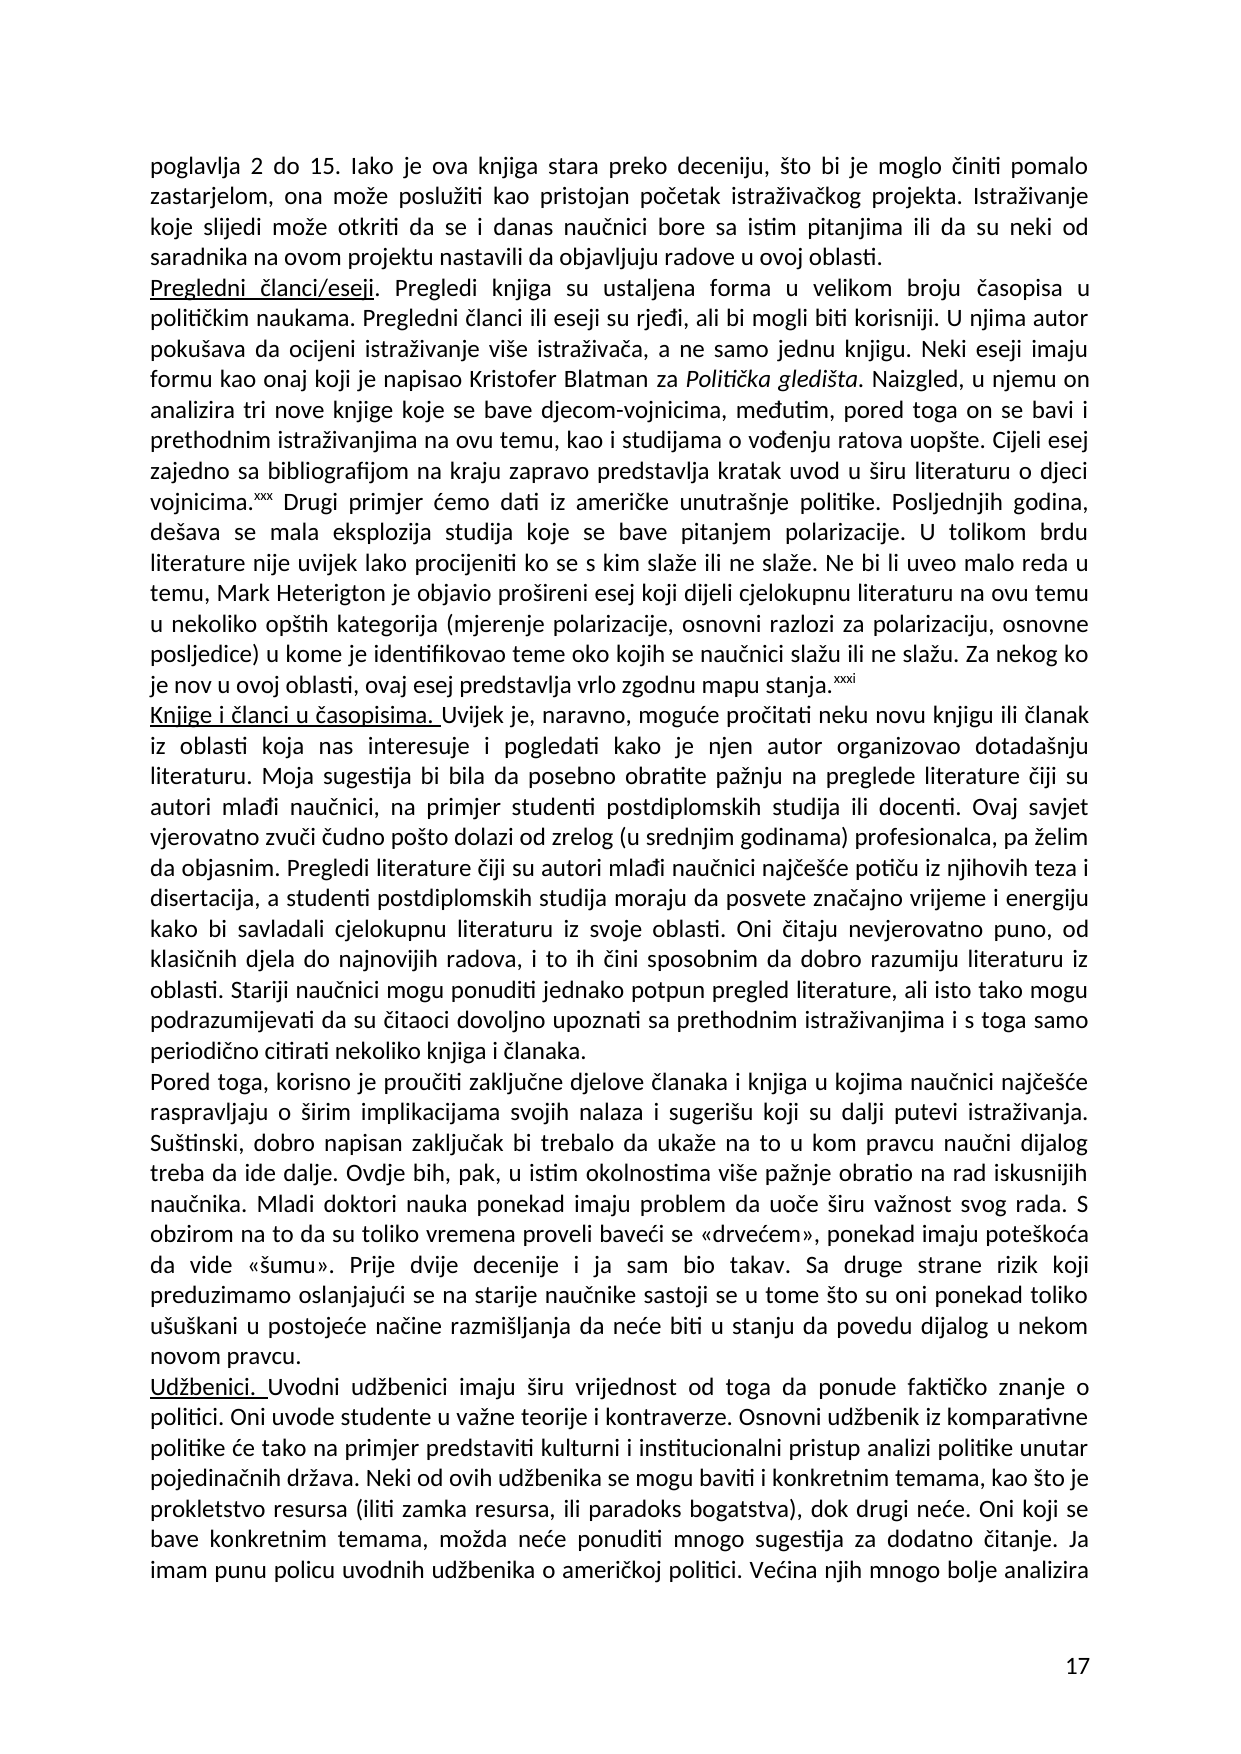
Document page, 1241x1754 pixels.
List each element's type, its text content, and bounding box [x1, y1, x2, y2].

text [150, 150, 1090, 272]
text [150, 1371, 1090, 1584]
text Knjige i članci u časopisima. Uvijek je, naravno, moguće pročitati neku novu knjigu ili članak iz oblasti koja nas interesuje i pogledati kako je njen autor organizovao dotadašnju literaturu. Moja sugestija bi bila da posebno obratite pažnju na preglede literature čiji su autori mlađi naučnici, na primjer studenti postdiplomskih studija ili docenti. Ovaj savjet vjerovatno zvuči čudno pošto dolazi od zrelog (u srednjim godinama) profesionalca, pa želim da objasnim. Pregledi literature čiji su autori mlađi naučnici najčešće potiču iz njihovih teza i disertacija, a studenti postdiplomskih studija moraju da posvete značajno vrijeme i energiju kako bi savladali cjelokupnu literaturu iz svoje oblasti. Oni čitaju nevjerovatno puno, od klasičnih djela do najnovijih radova, i to ih čini sposobnim da dobro razumiju literaturu iz oblasti. Stariji naučnici mogu ponuditi jednako potpun pregled literature, ali isto tako mogu podrazumijevati da su čitaoci dovoljno upoznati sa prethodnim istraživanjima i s toga samo periodično citirati nekoliko knjiga i članaka. [150, 699, 1090, 1066]
text Pregledni članci/eseji. Pregledi knjiga su ustaljena forma u velikom broju časopisa u političkim naukama. Pregledni članci ili eseji su rjeđi, ali bi mogli biti korisniji. U njima autor pokušava da ocijeni istraživanje više istraživača, a ne samo jednu knjigu. Neki eseji imaju formu kao onaj koji je napisao Kristofer Blatman za Politička gledišta. Naizgled, u njemu on analizira tri nove knjige koje se bave djecom-vojnicima, međutim, pored toga on se bavi i prethodnim istraživanjima na ovu temu, kao i studijama o vođenju ratova uopšte. Cijeli esej zajedno sa bibliografijom na kraju zapravo predstavlja kratak uvod u širu literaturu o djeci vojnicima. Drugi primjer ćemo dati iz američke unutrašnje politike. Posljednjih godina, dešava se mala eksplozija studija koje se bave pitanjem polarizacije. U tolikom brdu literature nije uvijek lako procijeniti ko se s kim slaže ili ne slaže. Ne bi li uveo malo reda u temu, Mark Heterigton je objavio prošireni esej koji dijeli cjelokupnu literaturu na ovu temu u nekoliko opštih kategorija (mjerenje polarizacije, osnovni razlozi za polarizaciju, osnovne posljedice) u kome je identifikovao teme oko kojih se naučnici slažu ili ne slažu. Za nekog ko je nov u ovoj oblasti, ovaj esej predstavlja vrlo zgodnu mapu stanja. [150, 272, 1090, 699]
text Pored toga, korisno je proučiti zaključne djelove članaka i knjiga u kojima naučnici najčešće raspravljaju o širim implikacijama svojih nalaza i sugerišu koji su dalji putevi istraživanja. Suštinski, dobro napisan zaključak bi trebalo da ukaže na to u kom pravcu naučni dijalog treba da ide dalje. Ovdje bih, pak, u istim okolnostima više pažnje obratio na rad iskusnijih naučnika. Mladi doktori nauka ponekad imaju problem da uoče širu važnost svog rada. S obzirom na to da su toliko vremena proveli baveći se «drvećem», ponekad imaju poteškoća da vide «šumu». Prije dvije decenije i ja sam bio takav. Sa druge strane rizik koji preduzimamo oslanjajući se na starije naučnike sastoji se u tome što su oni ponekad toliko ušuškani u postojeće načine razmišljanja da neće biti u stanju da povedu dijalog u nekom novom pravcu. [150, 1066, 1090, 1371]
